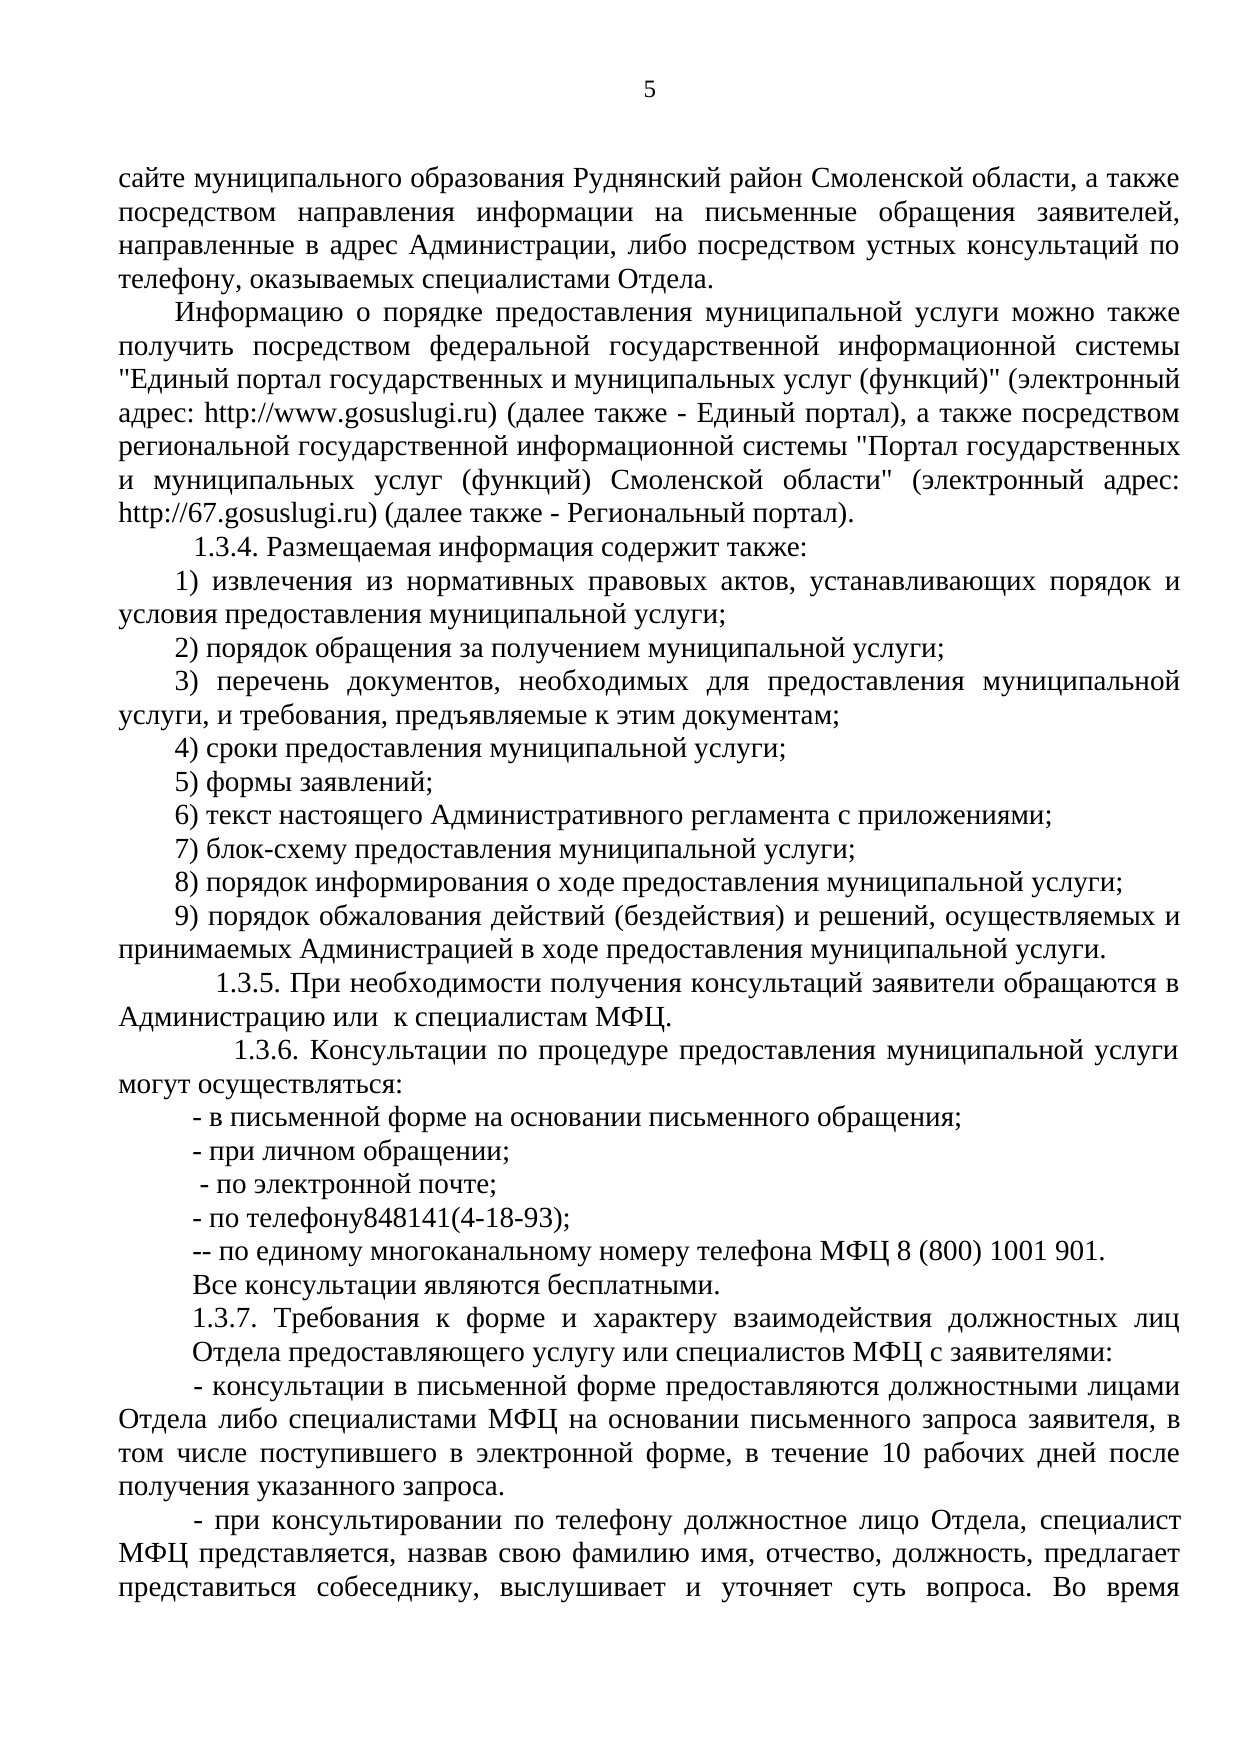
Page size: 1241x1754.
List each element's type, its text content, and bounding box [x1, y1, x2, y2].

text Все консультации являются бесплатными. [118, 1267, 1181, 1301]
text 1) извлечения из нормативных правовых актов, устанавливающих порядок и условия предоставления муниципальной услуги; [118, 563, 1181, 630]
text 9) порядок обжалования действий (бездействия) и решений, осуществляемых и принимаемых Администрацией в ходе предоставления муниципальной услуги. [118, 898, 1181, 965]
text - при личном обращении; [118, 1133, 1181, 1166]
text 1.3.7. Требования к форме и характеру взаимодействия должностных лиц Отдела предоставляющего услугу или специалистов МФЦ с заявителями: [192, 1301, 1181, 1368]
text -- по единому многоканальному номеру телефона МФЦ 8 (800) 1001 901. [118, 1233, 1181, 1267]
text 1.3.4. Размещаемая информация содержит также: [118, 529, 1181, 563]
text 7) блок-схему предоставления муниципальной услуги; [118, 831, 1181, 864]
text 1.3.6. Консультации по процедуре предоставления муниципальной услуги могут осуществляться: [118, 1032, 1181, 1099]
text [118, 160, 1181, 294]
text - в письменной форме на основании письменного обращения; [118, 1099, 1181, 1133]
text - по телефону848141(4-18-93); [118, 1200, 1181, 1233]
text 2) порядок обращения за получением муниципальной услуги; [118, 630, 1181, 663]
text Информацию о порядке предоставления муниципальной услуги можно также получить посредством федеральной государственной информационной системы "Единый портал государственных и муниципальных услуг (функций)" (электронный адрес: http://www.gosuslugi.ru) (далее также - Единый портал), а также посредством региональной государственной информационной системы "Портал государственных и муниципальных услуг (функций) Смоленской области" (электронный адрес: http://67.gosuslugi.ru) (далее также - Региональный портал). [118, 294, 1181, 529]
text 1.3.5. При необходимости получения консультаций заявители обращаются в Администрацию или к специалистам МФЦ. [118, 965, 1181, 1032]
text 4) сроки предоставления муниципальной услуги; [118, 730, 1181, 764]
text - по электронной почте; [118, 1166, 1181, 1200]
text 5) формы заявлений; [118, 764, 1181, 797]
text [118, 1502, 1181, 1602]
text 6) текст настоящего Административного регламента с приложениями; [118, 797, 1181, 831]
text - консультации в письменной форме предоставляются должностными лицами Отдела либо специалистами МФЦ на основании письменного запроса заявителя, в том числе поступившего в электронной форме, в течение 10 рабочих дней после получения указанного запроса. [118, 1368, 1181, 1502]
text 8) порядок информирования о ходе предоставления муниципальной услуги; [118, 864, 1181, 898]
text 3) перечень документов, необходимых для предоставления муниципальной услуги, и требования, предъявляемые к этим документам; [118, 663, 1181, 730]
